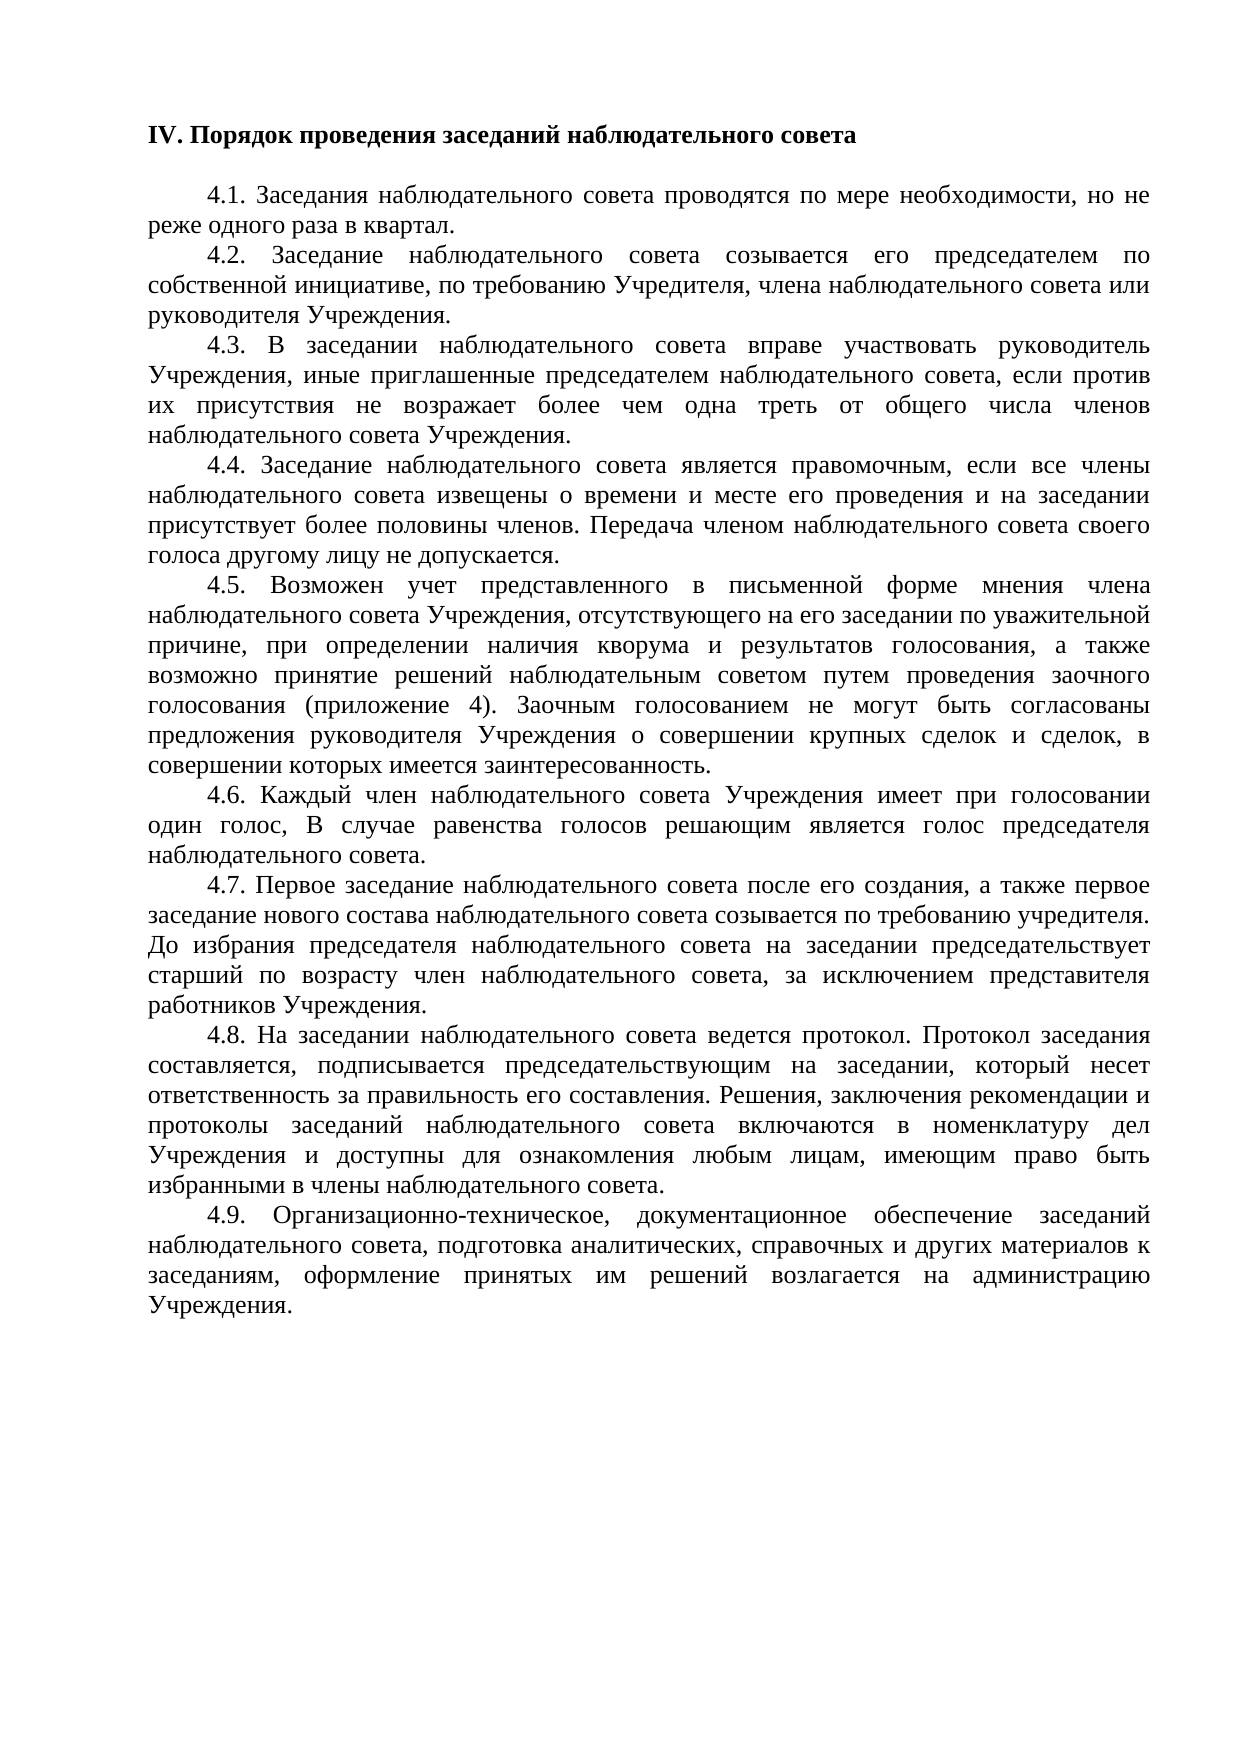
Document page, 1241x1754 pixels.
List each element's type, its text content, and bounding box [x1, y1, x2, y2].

text IV. Порядок проведения заседаний наблюдательного совета [148, 119, 1152, 149]
text 4.6. Каждый член наблюдательного совета Учреждения имеет при голосовании один голос, В случае равенства голосов решающим является голос председателя наблюдательного совета. [148, 779, 1152, 869]
text 4.8. На заседании наблюдательного совета ведется протокол. Протокол заседания составляется, подписывается председательствующим на заседании, который несет ответственность за правильность его составления. Решения, заключения рекомендации и протоколы заседаний наблюдательного совета включаются в номенклатуру дел Учреждения и доступны для ознакомления любым лицам, имеющим право быть избранными в члены наблюдательного совета. [148, 1019, 1152, 1199]
text 4.4. Заседание наблюдательного совета является правомочным, если все члены наблюдательного совета извещены о времени и месте его проведения и на заседании присутствует более половины членов. Передача членом наблюдательного совета своего голоса другому лицу не допускается. [148, 449, 1152, 569]
text 4.3. В заседании наблюдательного совета вправе участвовать руководитель Учреждения, иные приглашенные председателем наблюдательного совета, если против их присутствия не возражает более чем одна треть от общего числа членов наблюдательного совета Учреждения. [148, 329, 1152, 449]
text 4.7. Первое заседание наблюдательного совета после его создания, а также первое заседание нового состава наблюдательного совета созывается по требованию учредителя. До избрания председателя наблюдательного совета на заседании председательствует старший по возрасту член наблюдательного совета, за исключением представителя работников Учреждения. [148, 869, 1152, 1019]
text 4.9. Организационно-техническое, документационное обеспечение заседаний наблюдательного совета, подготовка аналитических, справочных и других материалов к заседаниям, оформление принятых им решений возлагается на администрацию Учреждения. [148, 1199, 1152, 1319]
text 4.1. Заседания наблюдательного совета проводятся по мере необходимости, но не реже одного раза в квартал. [148, 179, 1152, 239]
text 4.2. Заседание наблюдательного совета созывается его председателем по собственной инициативе, по требованию Учредителя, члена наблюдательного совета или руководителя Учреждения. [148, 239, 1152, 329]
text 4.5. Возможен учет представленного в письменной форме мнения члена наблюдательного совета Учреждения, отсутствующего на его заседании по уважительной причине, при определении наличия кворума и результатов голосования, а также возможно принятие решений наблюдательным советом путем проведения заочного голосования (приложение 4). Заочным голосованием не могут быть согласованы предложения руководителя Учреждения о совершении крупных сделок и сделок, в совершении которых имеется заинтересованность. [148, 569, 1152, 779]
